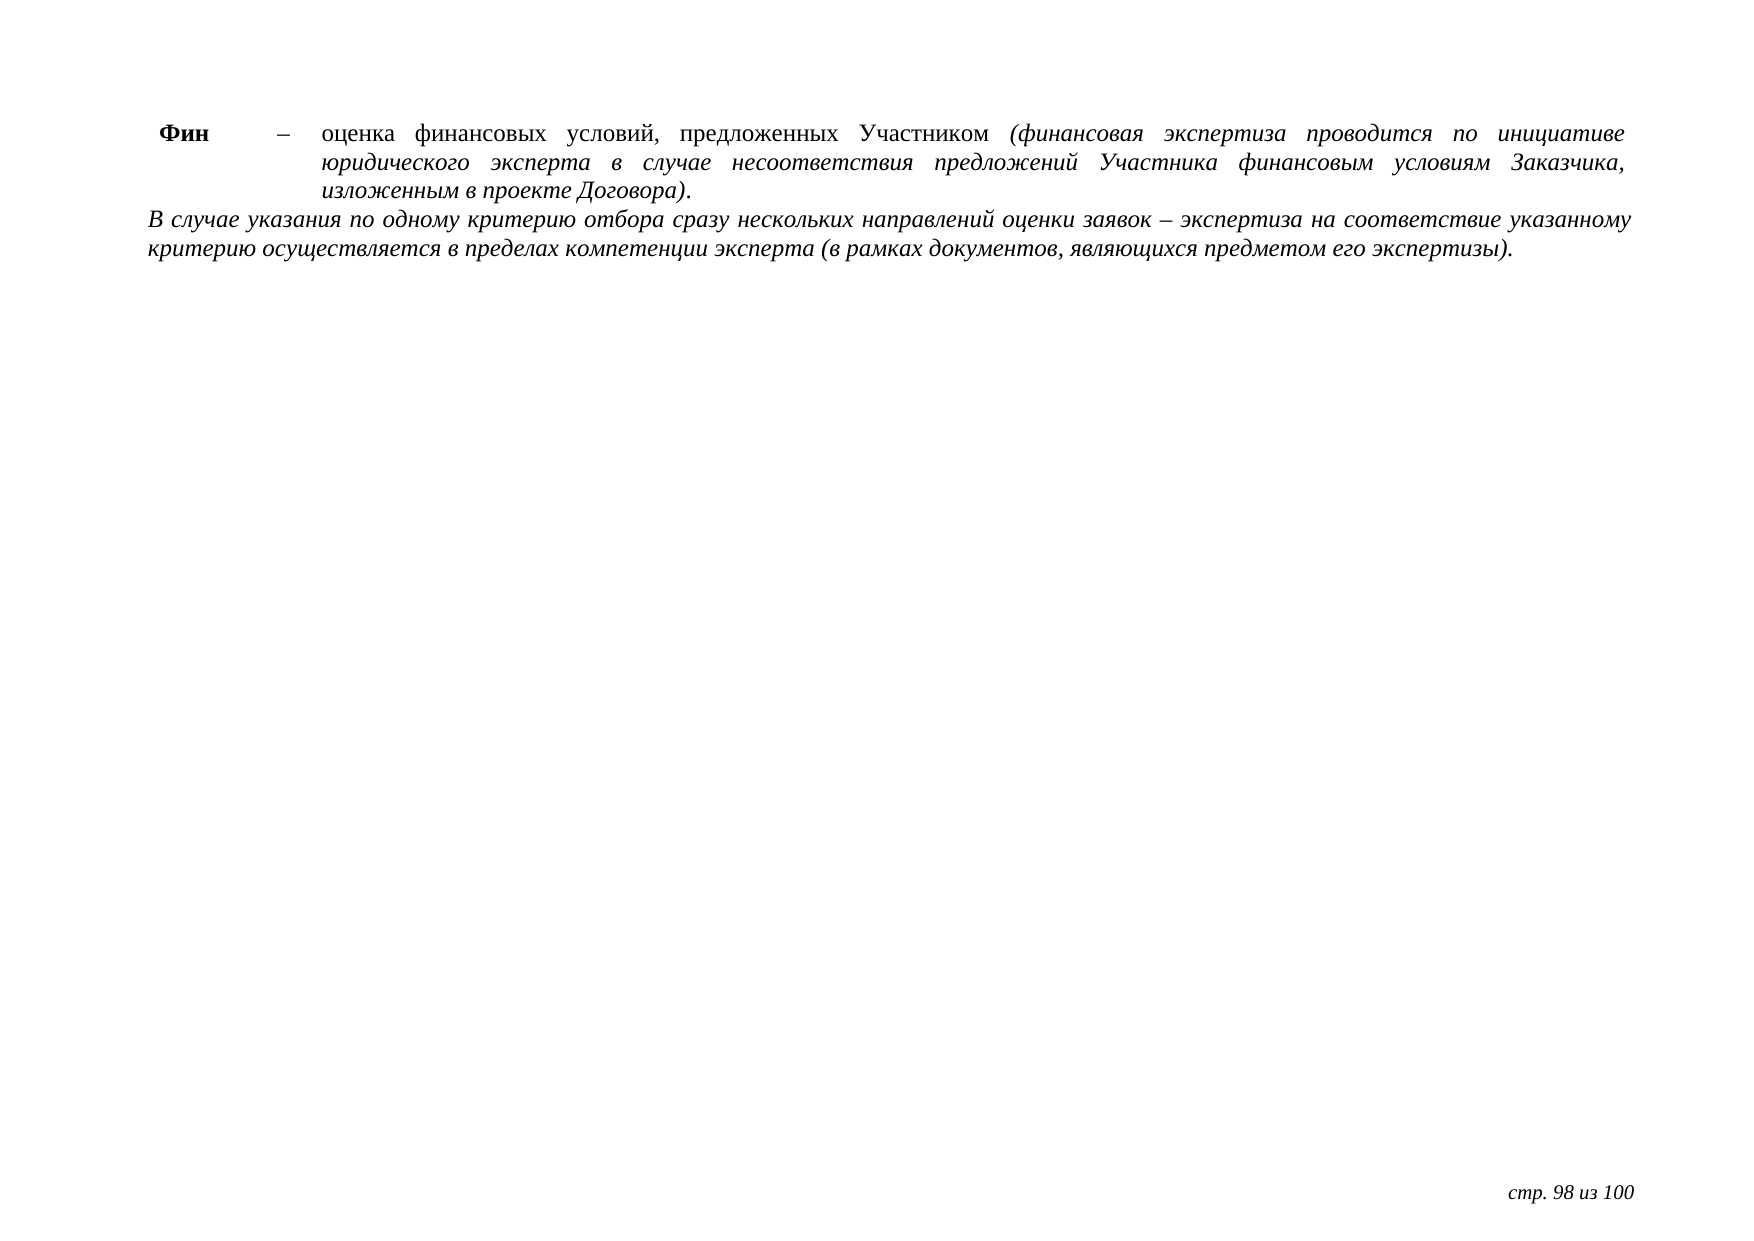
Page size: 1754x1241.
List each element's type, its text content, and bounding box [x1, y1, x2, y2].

table_cell Фин [148, 118, 266, 204]
table_cell оценка финансовых условий, предложенных Участником (финансовая экспертиза проводится по инициативе юридического эксперта в случае несоответствия предложений Участника финансовым условиям Заказчика, изложенным в проекте Договора). [310, 118, 1639, 204]
text В случае указания по одному критерию отбора сразу нескольких направлений оценки заявок – экспертиза на соответствие указанному критерию осуществляется в пределах компетенции эксперта (в рамках документов, являющихся предметом его экспертизы). [148, 204, 1636, 262]
table_cell – [266, 118, 310, 204]
